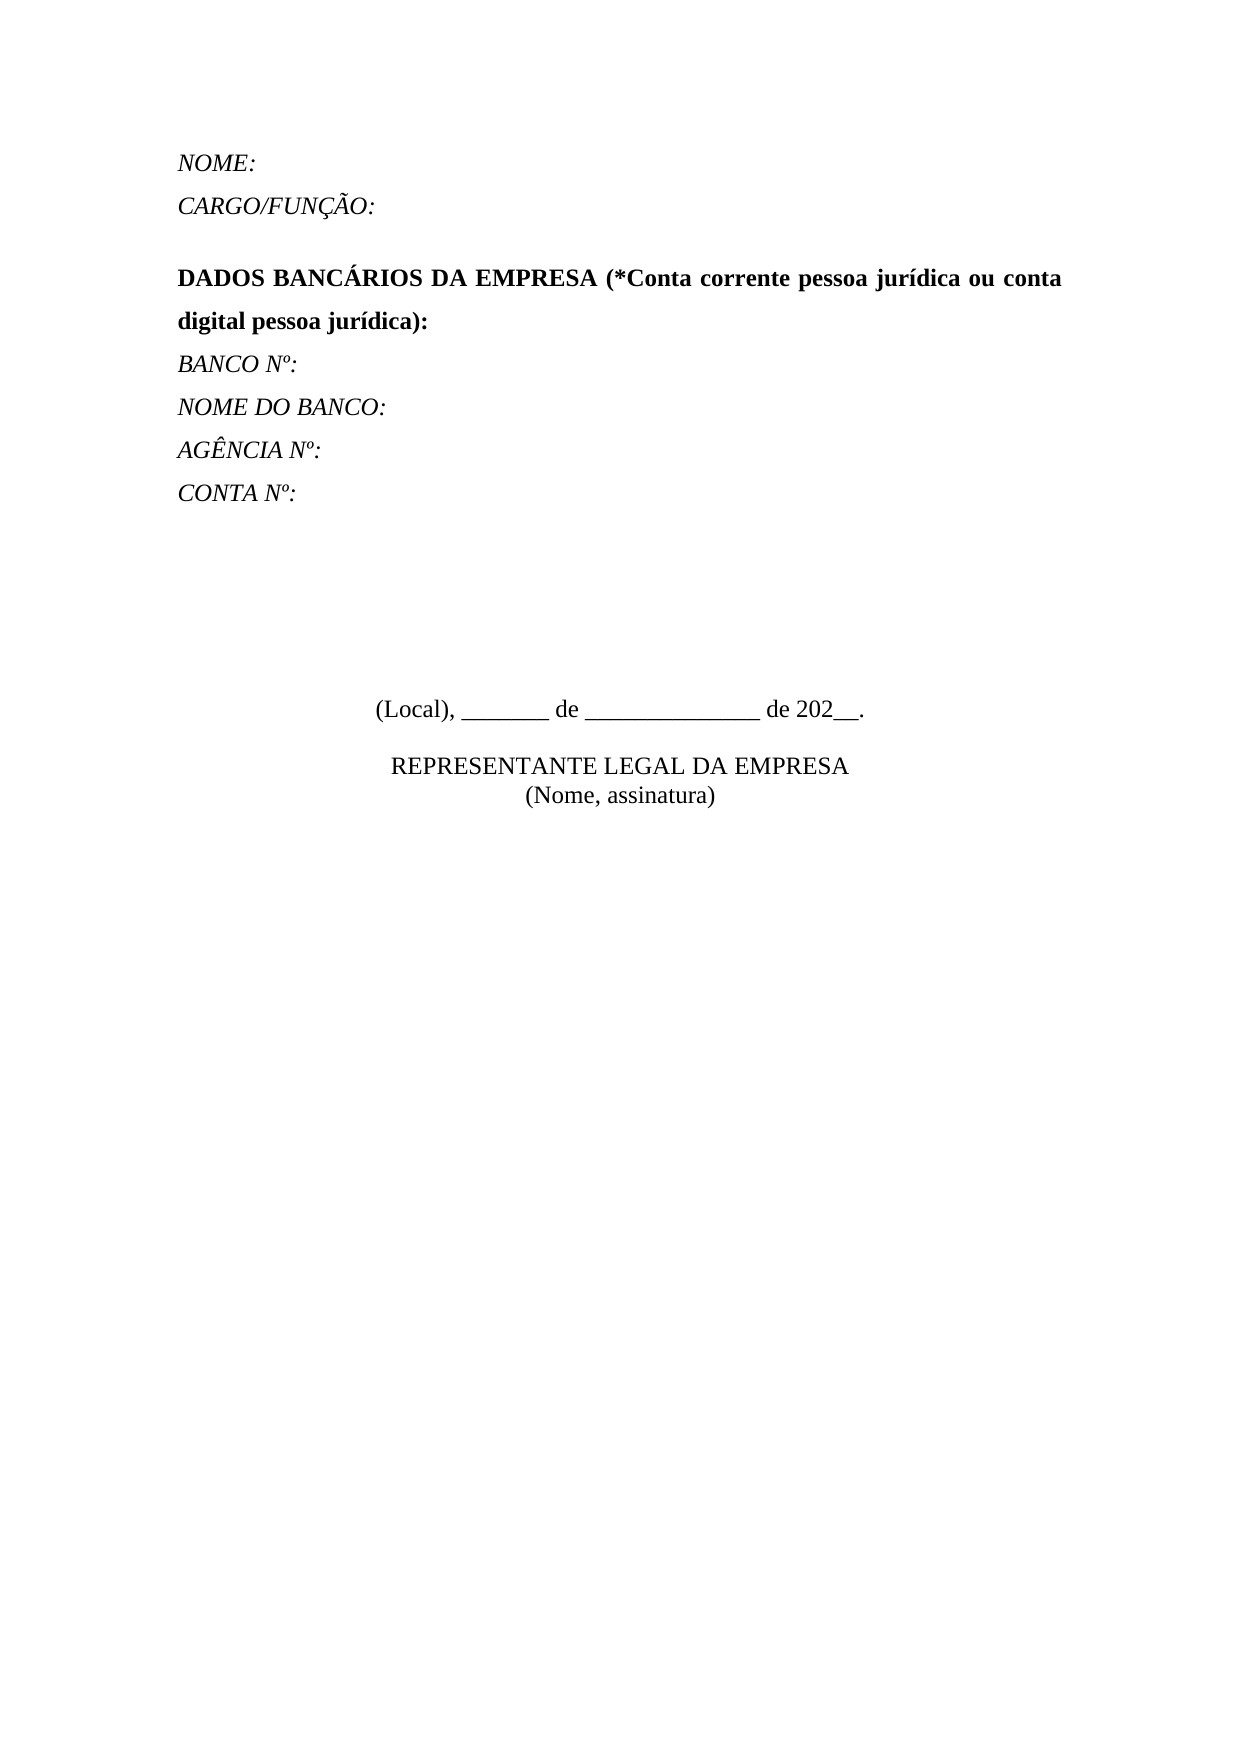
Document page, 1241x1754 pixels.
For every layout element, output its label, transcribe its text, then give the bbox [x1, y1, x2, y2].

text BANCO Nº: [177, 349, 1063, 378]
text NOME DO BANCO: [177, 392, 1063, 421]
text CONTA Nº: [177, 478, 1063, 507]
text REPRESENTANTE LEGAL DA EMPRESA [177, 751, 1063, 780]
text (Local), _______ de ______________ de 202__. [177, 694, 1063, 723]
text CARGO/FUNÇÃO: [177, 191, 1063, 219]
text NOME: [177, 148, 1063, 176]
text DADOS BANCÁRIOS DA EMPRESA (*Conta corrente pessoa jurídica ou conta digital pessoa jurídica): [177, 263, 1063, 334]
text (Nome, assinatura) [177, 780, 1063, 809]
text AGÊNCIA Nº: [177, 435, 1063, 464]
